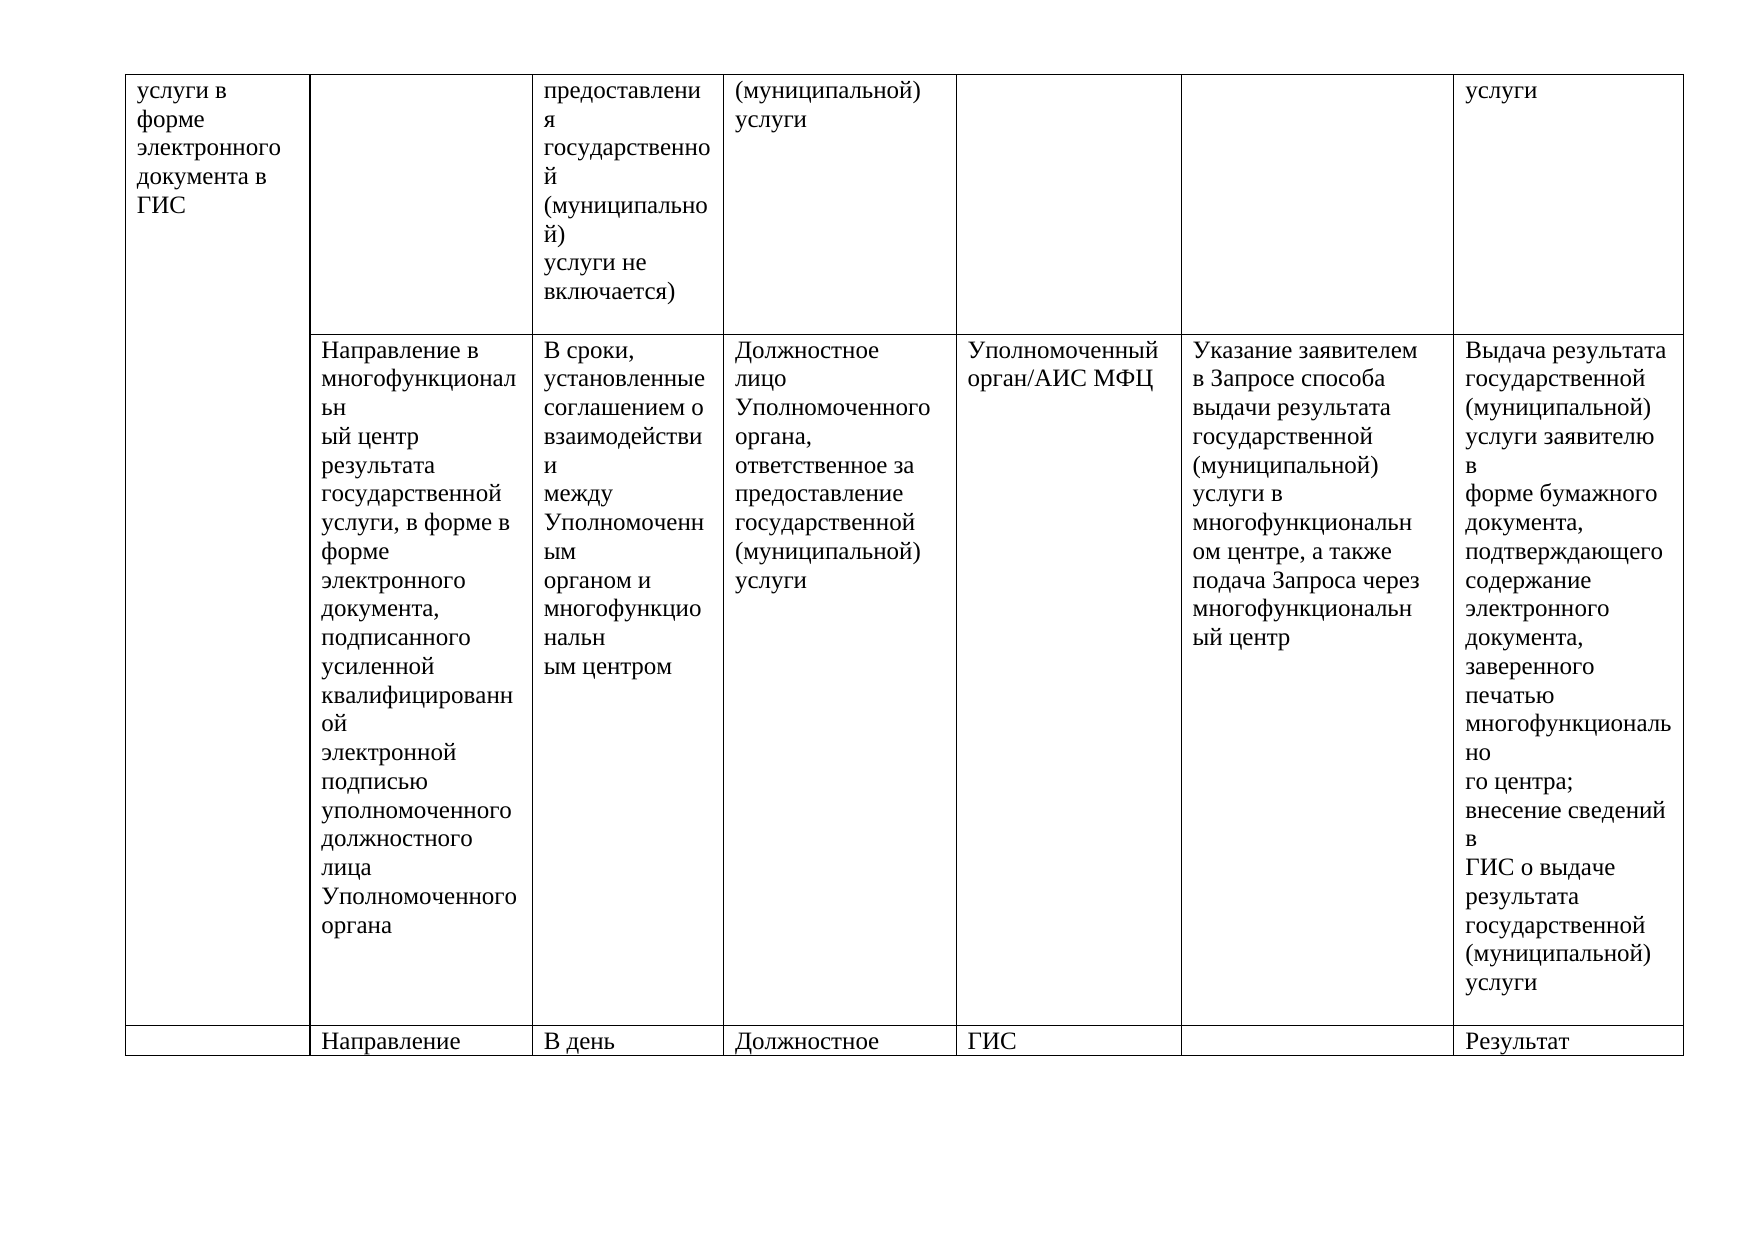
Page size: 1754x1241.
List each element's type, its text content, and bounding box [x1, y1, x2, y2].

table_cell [533, 75, 723, 334]
table_cell В сроки, установленные соглашением о взаимодействии между Уполномоченным органом и многофункциональн ым центром [533, 335, 723, 1025]
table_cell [1454, 1026, 1683, 1054]
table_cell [533, 1026, 723, 1054]
table_cell Уполномоченный орган/АИС МФЦ [957, 335, 1181, 1025]
table_cell Выдача результата государственной (муниципальной) услуги заявителю в форме бумажного документа, подтверждающего содержание электронного документа, заверенного печатью многофункционально го центра; внесение сведений в ГИС о выдаче результата государственной (муниципальной) услуги [1454, 335, 1683, 1025]
table_cell [126, 1026, 309, 1054]
table_cell [1182, 1026, 1453, 1054]
table_cell Должностное лицо Уполномоченного органа, ответственное за предоставление государственной (муниципальной) услуги [724, 335, 956, 1025]
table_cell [311, 1026, 532, 1054]
table_cell Направление в многофункциональн ый центр результата государственной услуги, в форме в форме электронного документа, подписанного усиленной квалифицированной электронной подписью уполномоченного должностного лица Уполномоченного органа [311, 335, 532, 1025]
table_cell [311, 75, 532, 334]
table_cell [724, 75, 956, 334]
table_cell Указание заявителем в Запросе способа выдачи результата государственной (муниципальной) услуги в многофункциональн ом центре, а также подача Запроса через многофункциональн ый центр [1182, 335, 1453, 1025]
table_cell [724, 1026, 956, 1054]
table_cell ГИС [957, 1026, 1181, 1054]
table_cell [1454, 75, 1683, 334]
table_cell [126, 75, 309, 1025]
table_cell - [1182, 75, 1453, 334]
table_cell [957, 75, 1181, 334]
